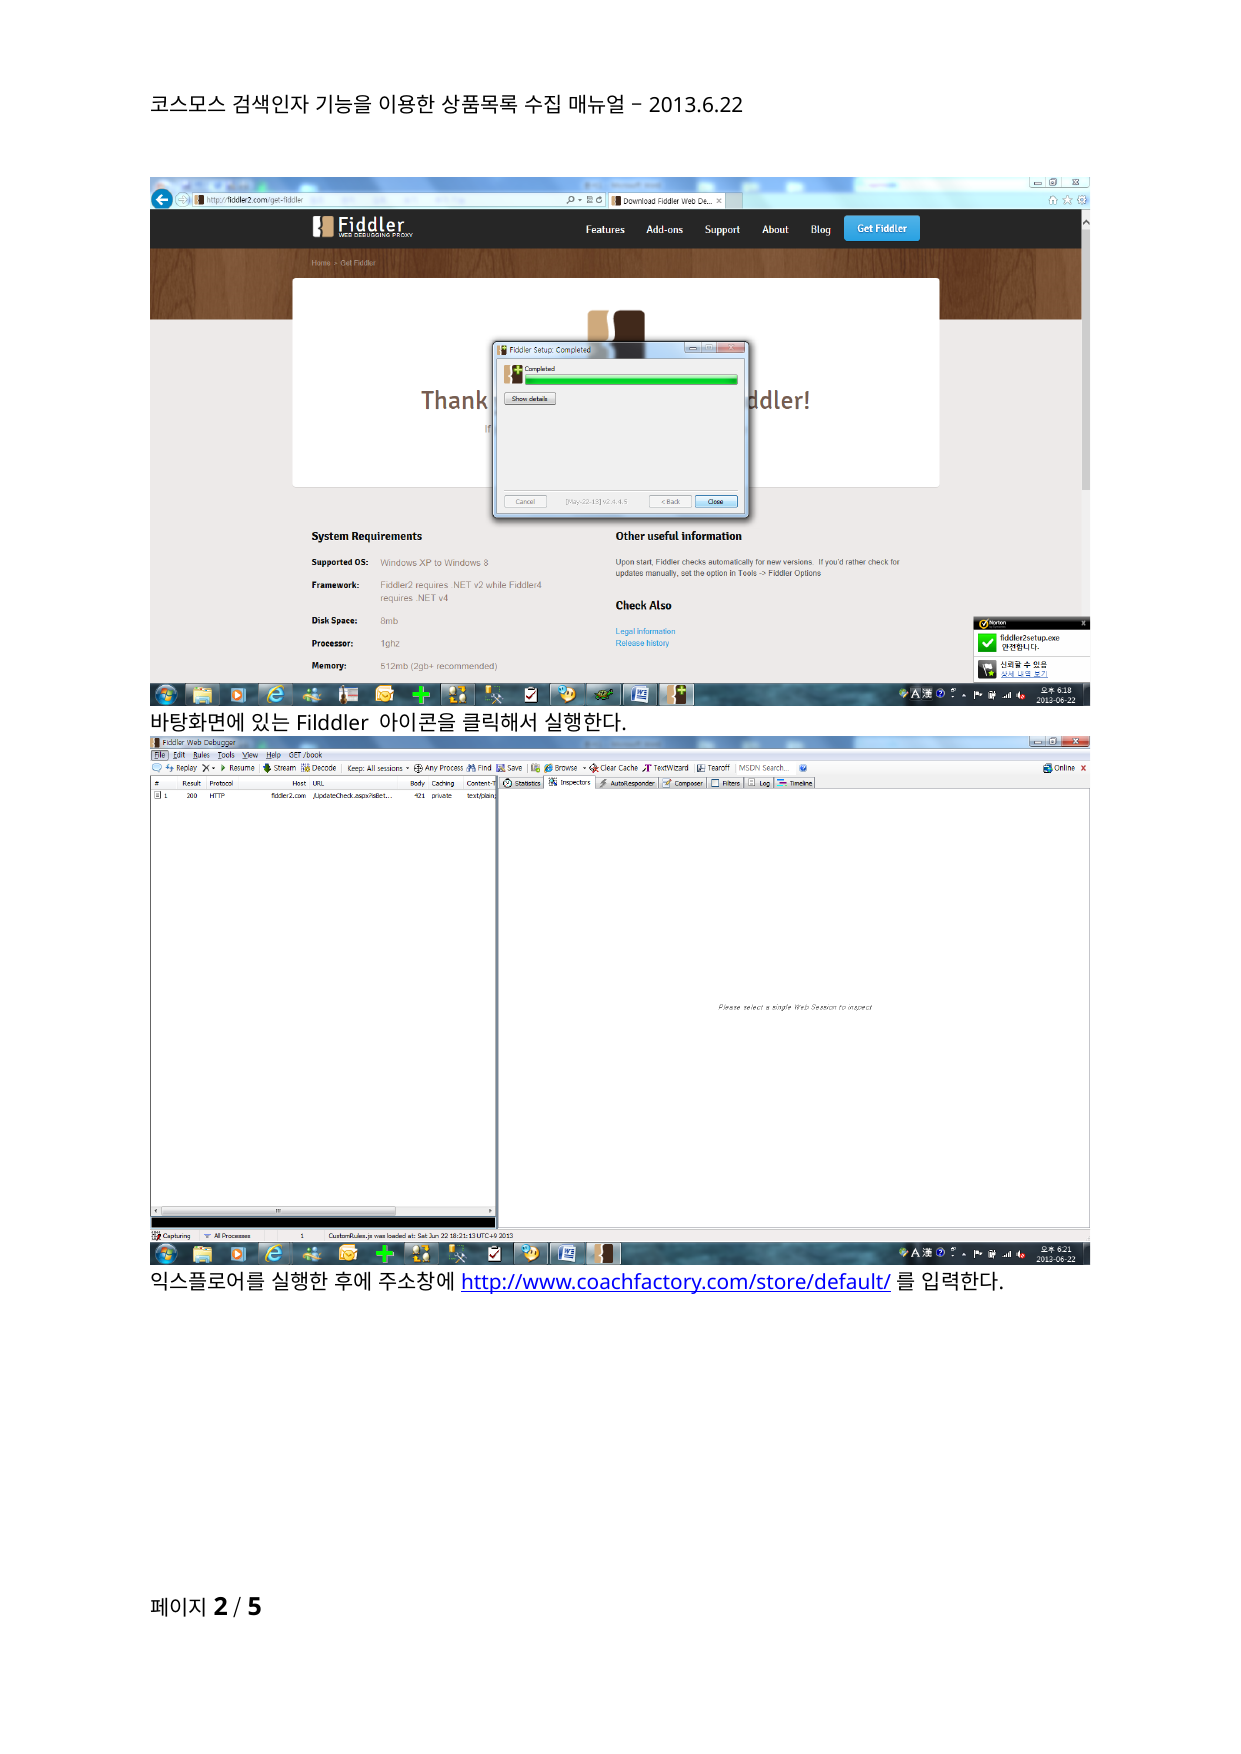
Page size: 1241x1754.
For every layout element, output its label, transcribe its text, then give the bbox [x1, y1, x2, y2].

picture [150, 177, 1091, 706]
text 익스플로어를 실행한 후에 주소창에 http://www.coachfactory.com/store/default/ 를 입력한다. [150, 1265, 1090, 1295]
text 바탕화면에 있는 Filddler 아이콘을 클릭해서 실행한다. [150, 706, 1090, 736]
picture [150, 736, 1091, 1265]
